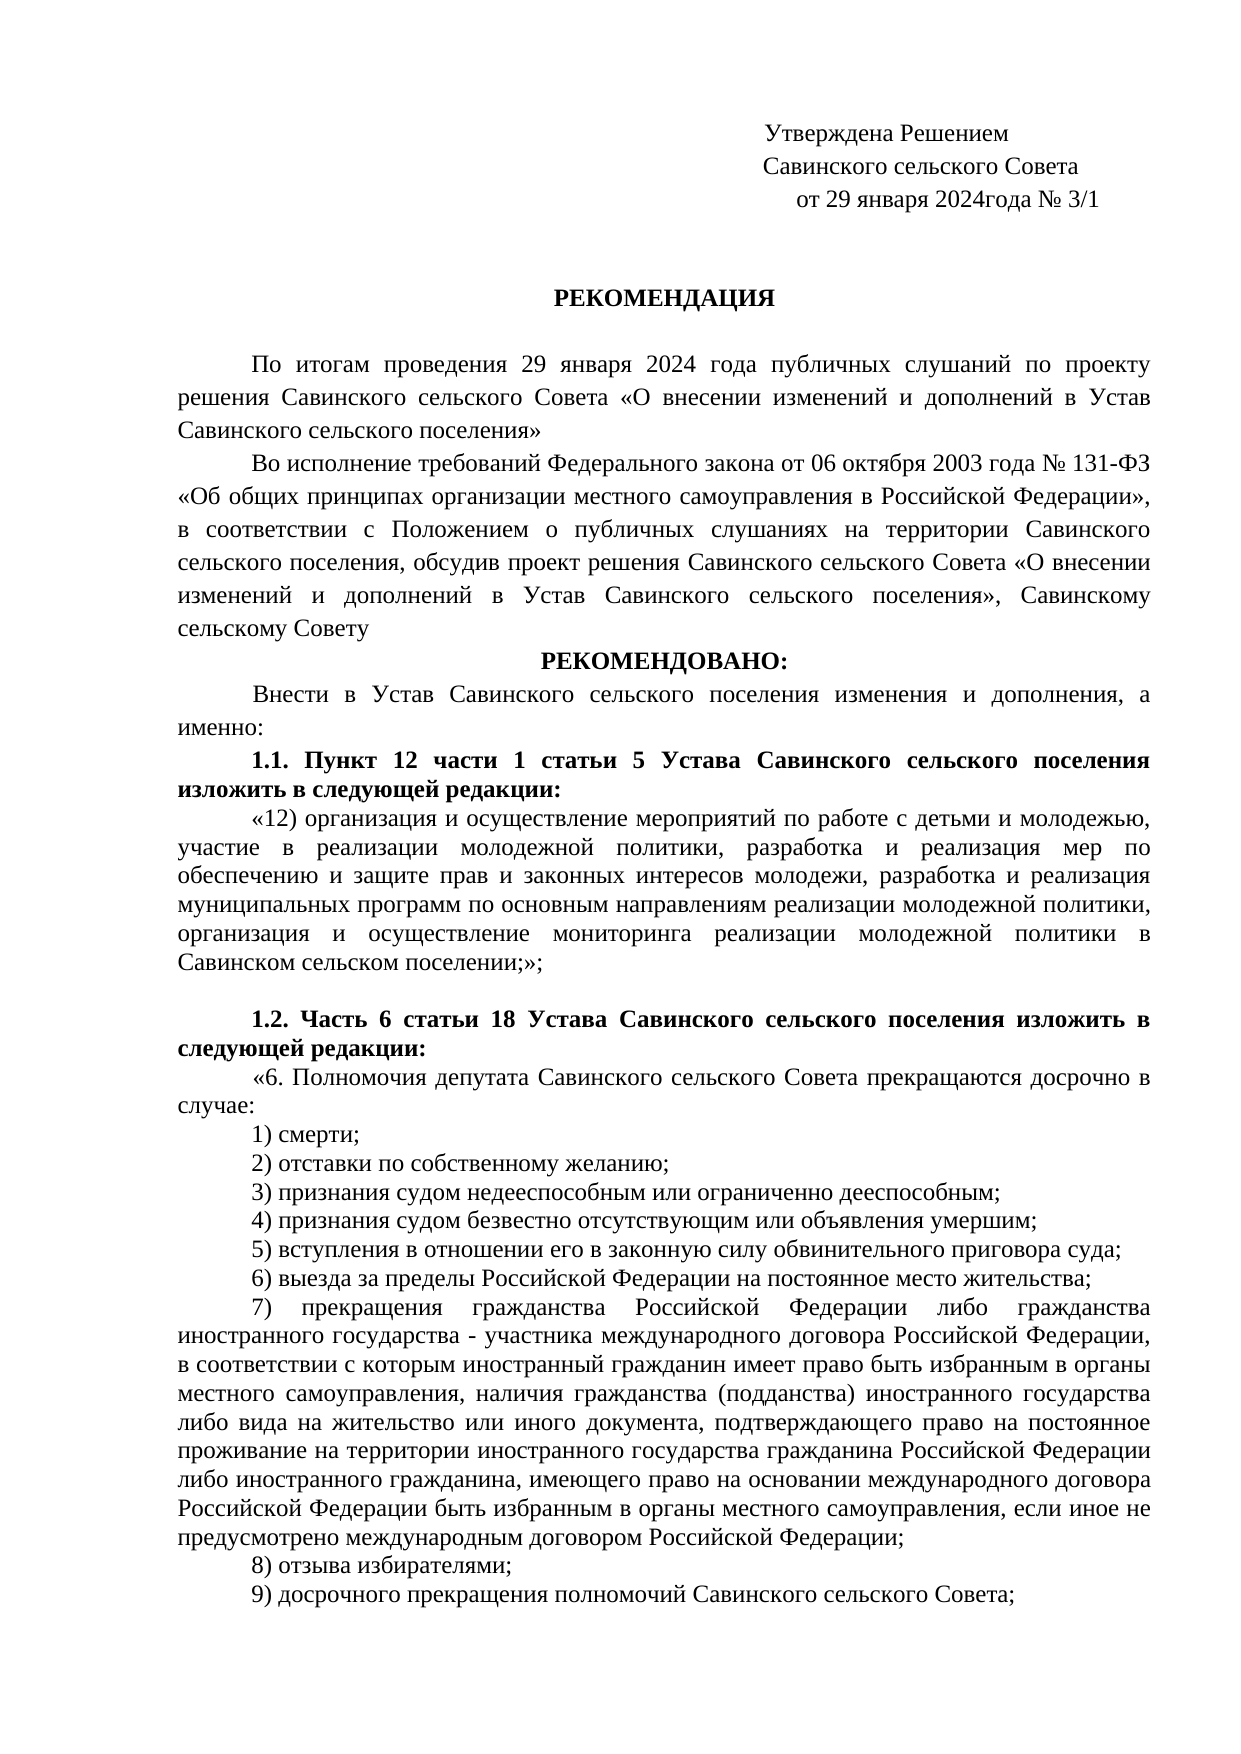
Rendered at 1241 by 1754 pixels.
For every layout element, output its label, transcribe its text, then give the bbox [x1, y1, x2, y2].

text РЕКОМЕНДОВАНО: [177, 646, 1152, 675]
text 6) выезда за пределы Российской Федерации на постоянное место жительства; [177, 1263, 1152, 1292]
text РЕКОМЕНДАЦИЯ [177, 283, 1152, 312]
text 7) прекращения гражданства Российской Федерации либо гражданства иностранного государства - участника международного договора Российской Федерации, в соответствии с которым иностранный гражданин имеет право быть избранным в органы местного самоуправления, наличия гражданства (подданства) иностранного государства либо вида на жительство или иного документа, подтверждающего право на постоянное проживание на территории иностранного государства гражданина Российской Федерации либо иностранного гражданина, имеющего право на основании международного договора Российской Федерации быть избранным в органы местного самоуправления, если иное не предусмотрено международным договором Российской Федерации; [177, 1292, 1152, 1551]
text «6. Полномочия депутата Савинского сельского Совета прекращаются досрочно в случае: [177, 1062, 1152, 1119]
text Савинского сельского Совета [177, 151, 1152, 180]
text 2) отставки по собственному желанию; [177, 1148, 1152, 1177]
text 9) досрочного прекращения полномочий Савинского сельского Совета; [177, 1579, 1152, 1608]
text 4) признания судом безвестно отсутствующим или объявления умершим; [177, 1206, 1152, 1234]
text 3) признания судом недееспособным или ограниченно дееспособным; [177, 1177, 1152, 1206]
text По итогам проведения 29 января 2024 года публичных слушаний по проекту решения Савинского сельского Совета «О внесении изменений и дополнений в Устав Савинского сельского поселения» [177, 349, 1152, 444]
text 5) вступления в отношении его в законную силу обвинительного приговора суда; [177, 1234, 1152, 1263]
text 1) смерти; [177, 1119, 1152, 1148]
text Во исполнение требований Федерального закона от 06 октября 2003 года № 131-ФЗ «Об общих принципах организации местного самоуправления в Российской Федерации», в соответствии с Положением о публичных слушаниях на территории Савинского сельского поселения, обсудив проект решения Савинского сельского Совета «О внесении изменений и дополнений в Устав Савинского сельского поселения», Савинскому сельскому Совету [177, 448, 1152, 642]
text 1.2. Часть 6 статьи 18 Устава Савинского сельского поселения изложить в следующей редакции: [177, 1004, 1152, 1062]
text «12) организация и осуществление мероприятий по работе с детьми и молодежью, участие в реализации молодежной политики, разработка и реализация мер по обеспечению и защите прав и законных интересов молодежи, разработка и реализация муниципальных программ по основным направлениям реализации молодежной политики, организация и осуществление мониторинга реализации молодежной политики в Савинском сельском поселении;»; [177, 803, 1152, 976]
text 1.1. Пункт 12 части 1 статьи 5 Устава Савинского сельского поселения изложить в следующей редакции: [177, 746, 1152, 803]
text Внести в Устав Савинского сельского поселения изменения и дополнения, а именно: [177, 679, 1152, 741]
text 8) отзыва избирателями; [177, 1551, 1152, 1579]
text Утверждена Решением [177, 118, 1152, 147]
text от 29 января 2024года № 3/1 [177, 184, 1152, 213]
